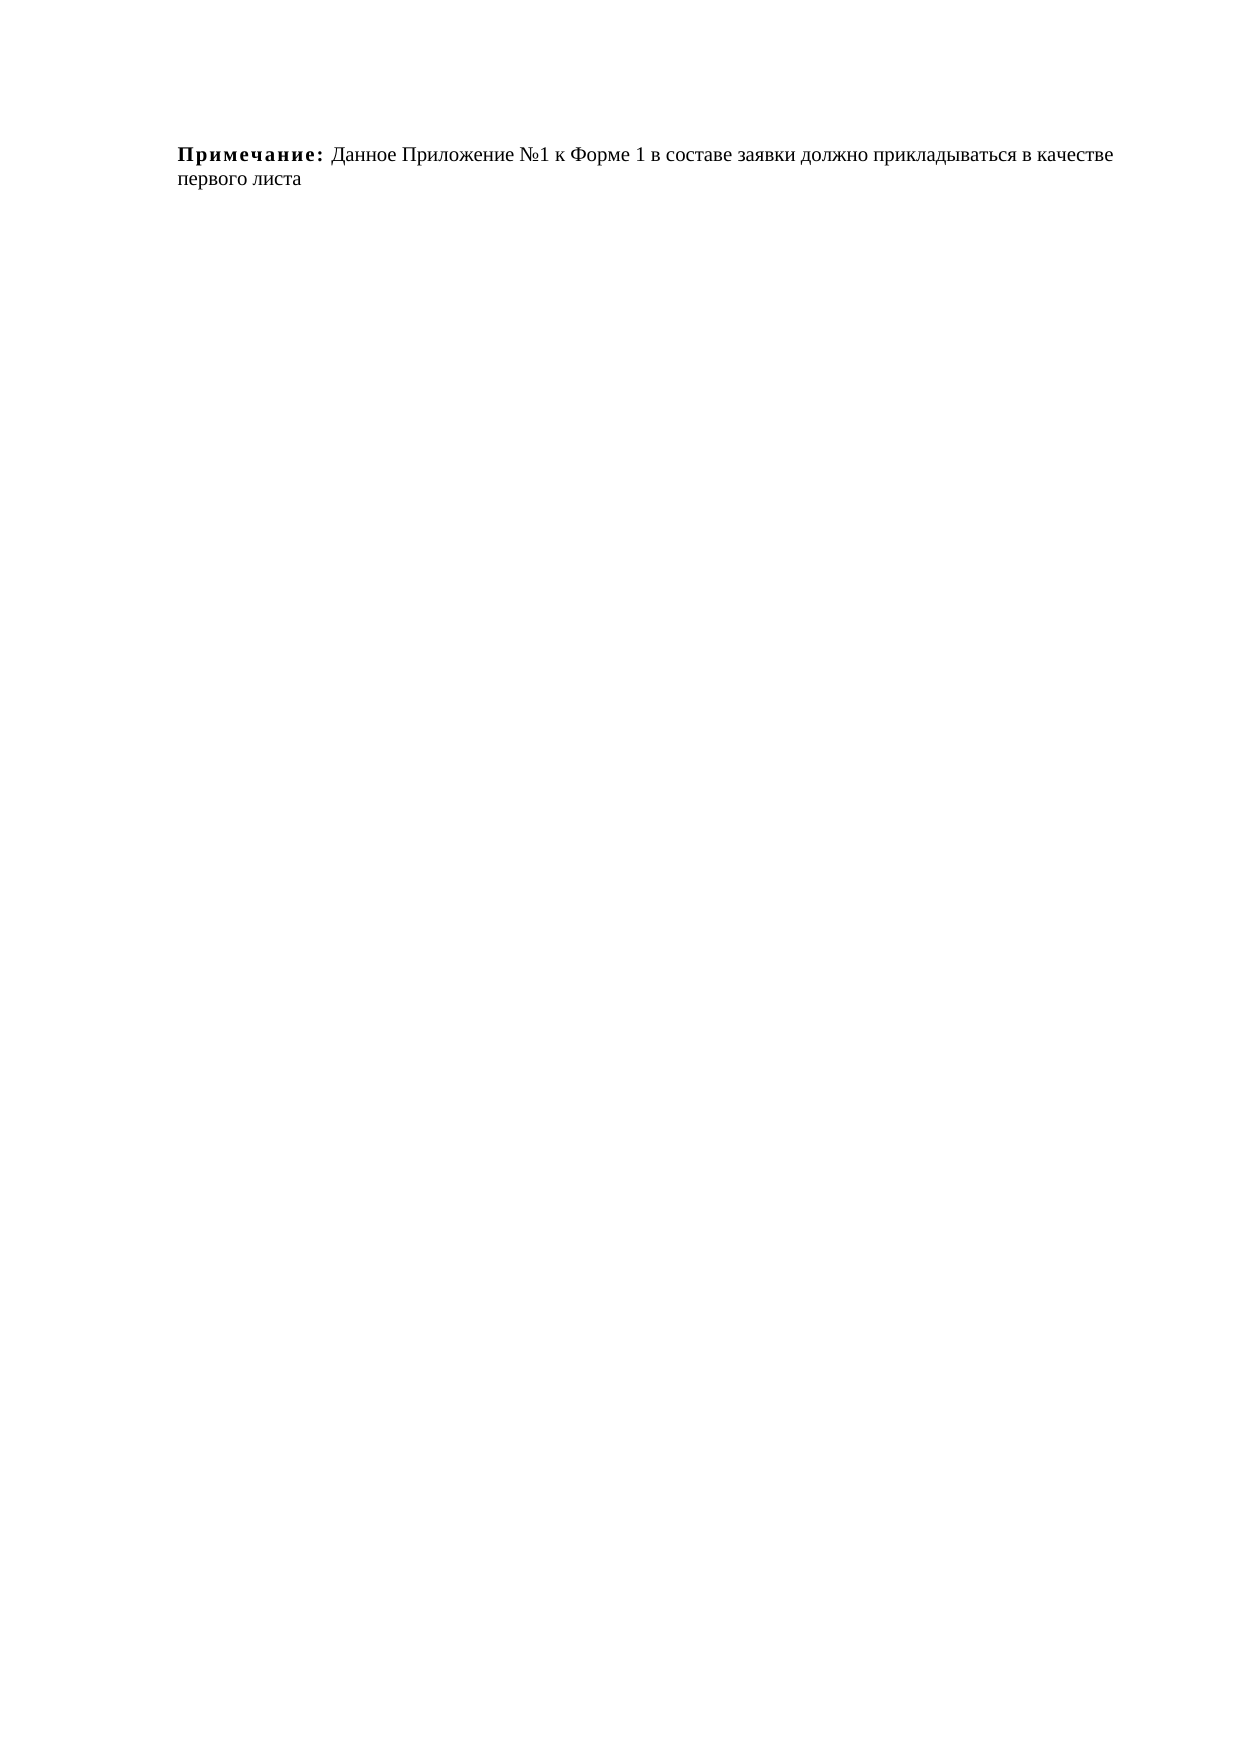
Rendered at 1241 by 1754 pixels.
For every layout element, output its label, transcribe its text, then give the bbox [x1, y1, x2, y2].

text Примечание: Данное Приложение №1 к Форме 1 в составе заявки должно прикладываться в качестве первого листа [177, 142, 1152, 190]
